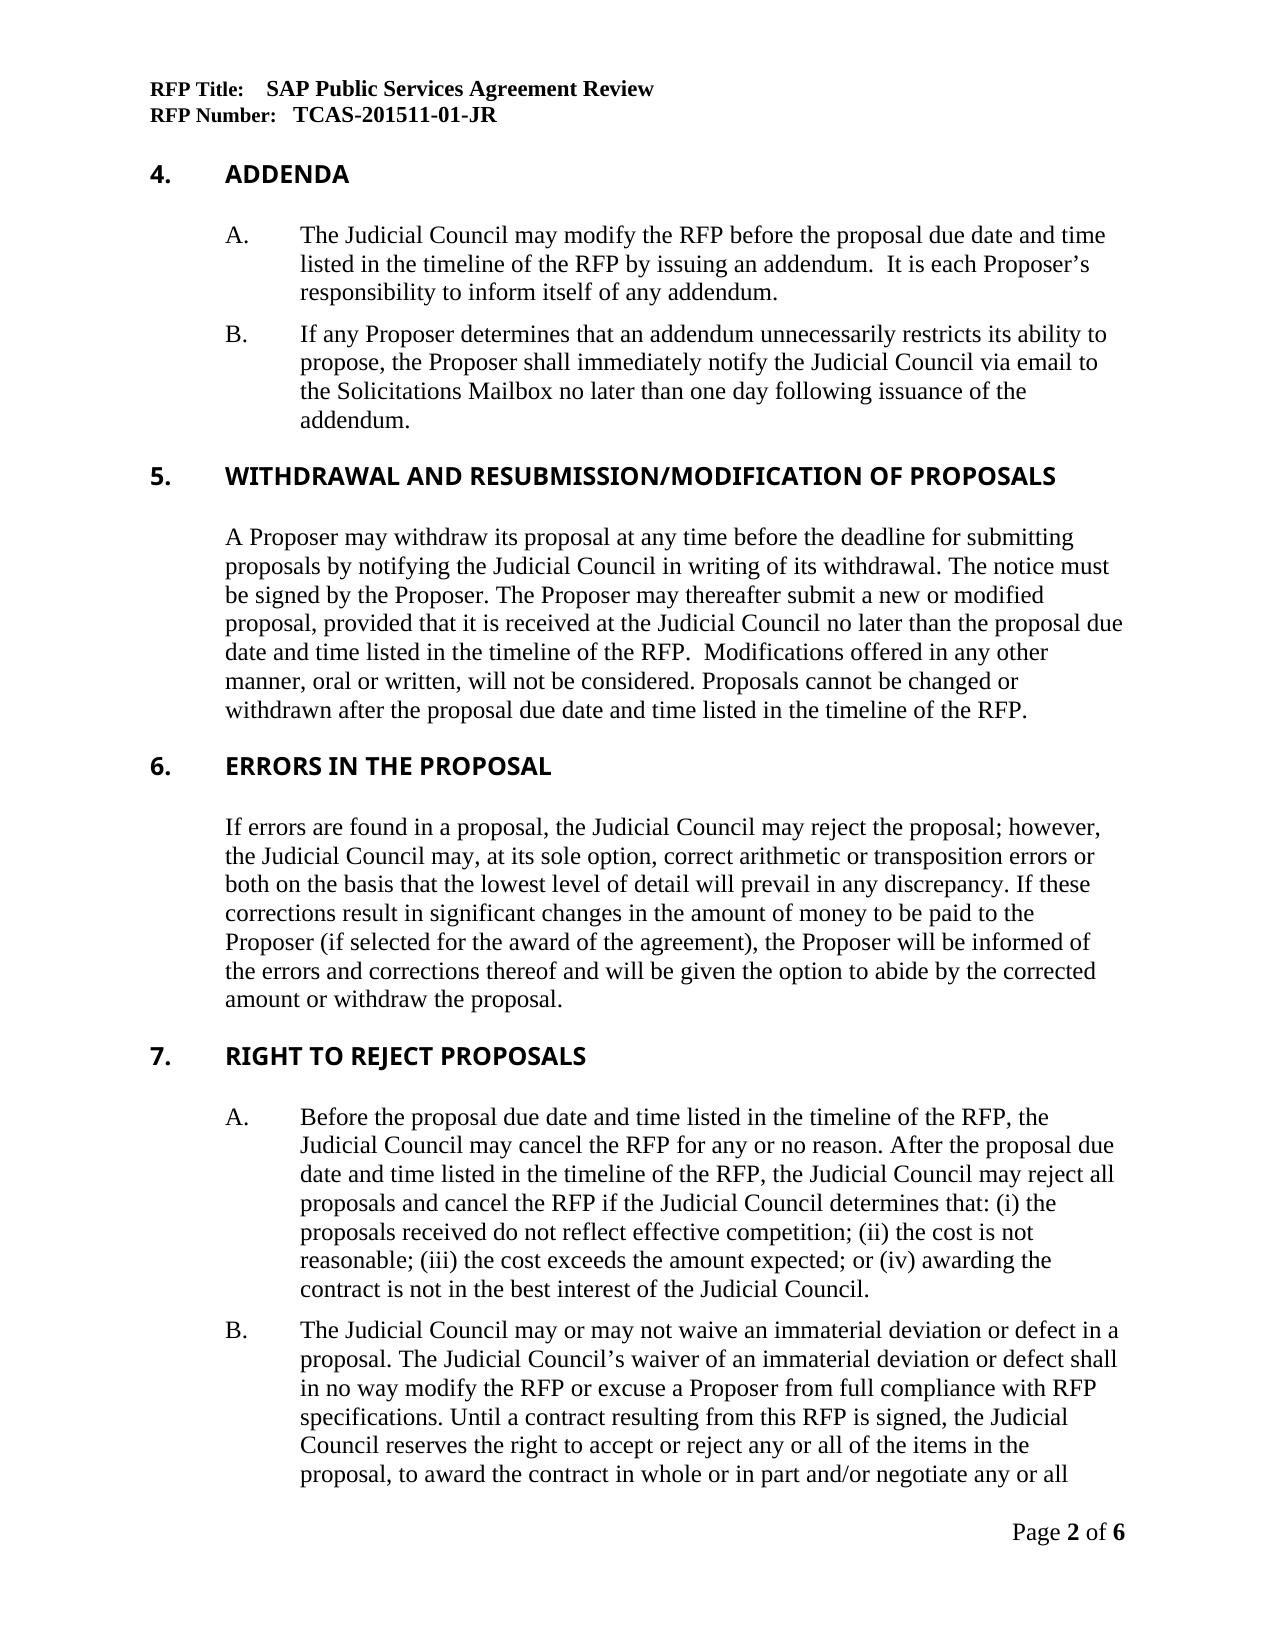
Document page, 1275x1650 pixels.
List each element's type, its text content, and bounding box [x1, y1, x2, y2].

list A. The Judicial Council may modify the RFP before the proposal due date and time listed in the timeline of the RFP by issuing an addendum. It is each Proposer’s responsibility to inform itself of any addendum. [225, 220, 1125, 306]
list B. If any Proposer determines that an addendum unnecessarily restricts its ability to propose, the Proposer shall immediately notify the Judicial Council via email to the Solicitations Mailbox no later than one day following issuance of the addendum. [225, 319, 1125, 434]
list ERRORS IN THE PROPOSAL [150, 748, 1125, 783]
list RIGHT TO REJECT proposals [150, 1038, 1125, 1072]
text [225, 1316, 1125, 1488]
text Before the proposal due date and time listed in the timeline of the RFP, the Judicial Council may cancel the RFP for any or no reason. After the proposal due date and time listed in the timeline of the RFP, the Judicial Council may reject all proposals and cancel the RFP if the Judicial Council determines that: (i) the proposals received do not reflect effective competition; (ii) the cost is not reasonable; (iii) the cost exceeds the amount expected; or (iv) awarding the contract is not in the best interest of the Judicial Council. [225, 1102, 1125, 1303]
list If errors are found in a proposal, the Judicial Council may reject the proposal; however, the Judicial Council may, at its sole option, correct arithmetic or transposition errors or both on the basis that the lowest level of detail will prevail in any discrepancy. If these corrections result in significant changes in the amount of money to be paid to the Proposer (if selected for the award of the agreement), the Proposer will be informed of the errors and corrections thereof and will be given the option to abide by the corrected amount or withdraw the proposal. [225, 812, 1125, 1013]
list A Proposer may withdraw its proposal at any time before the deadline for submitting proposals by notifying the Judicial Council in writing of its withdrawal. The notice must be signed by the Proposer. The Proposer may thereafter submit a new or modified proposal, provided that it is received at the Judicial Council no later than the proposal due date and time listed in the timeline of the RFP. Modifications offered in any other manner, oral or written, will not be considered. Proposals cannot be changed or withdrawn after the proposal due date and time listed in the timeline of the RFP. [225, 522, 1125, 723]
list WITHDRAWAL AND RESUBMISSION/MODIFICATION OF PROPOSALS [150, 459, 1125, 493]
list ADDENDA [150, 156, 1125, 191]
